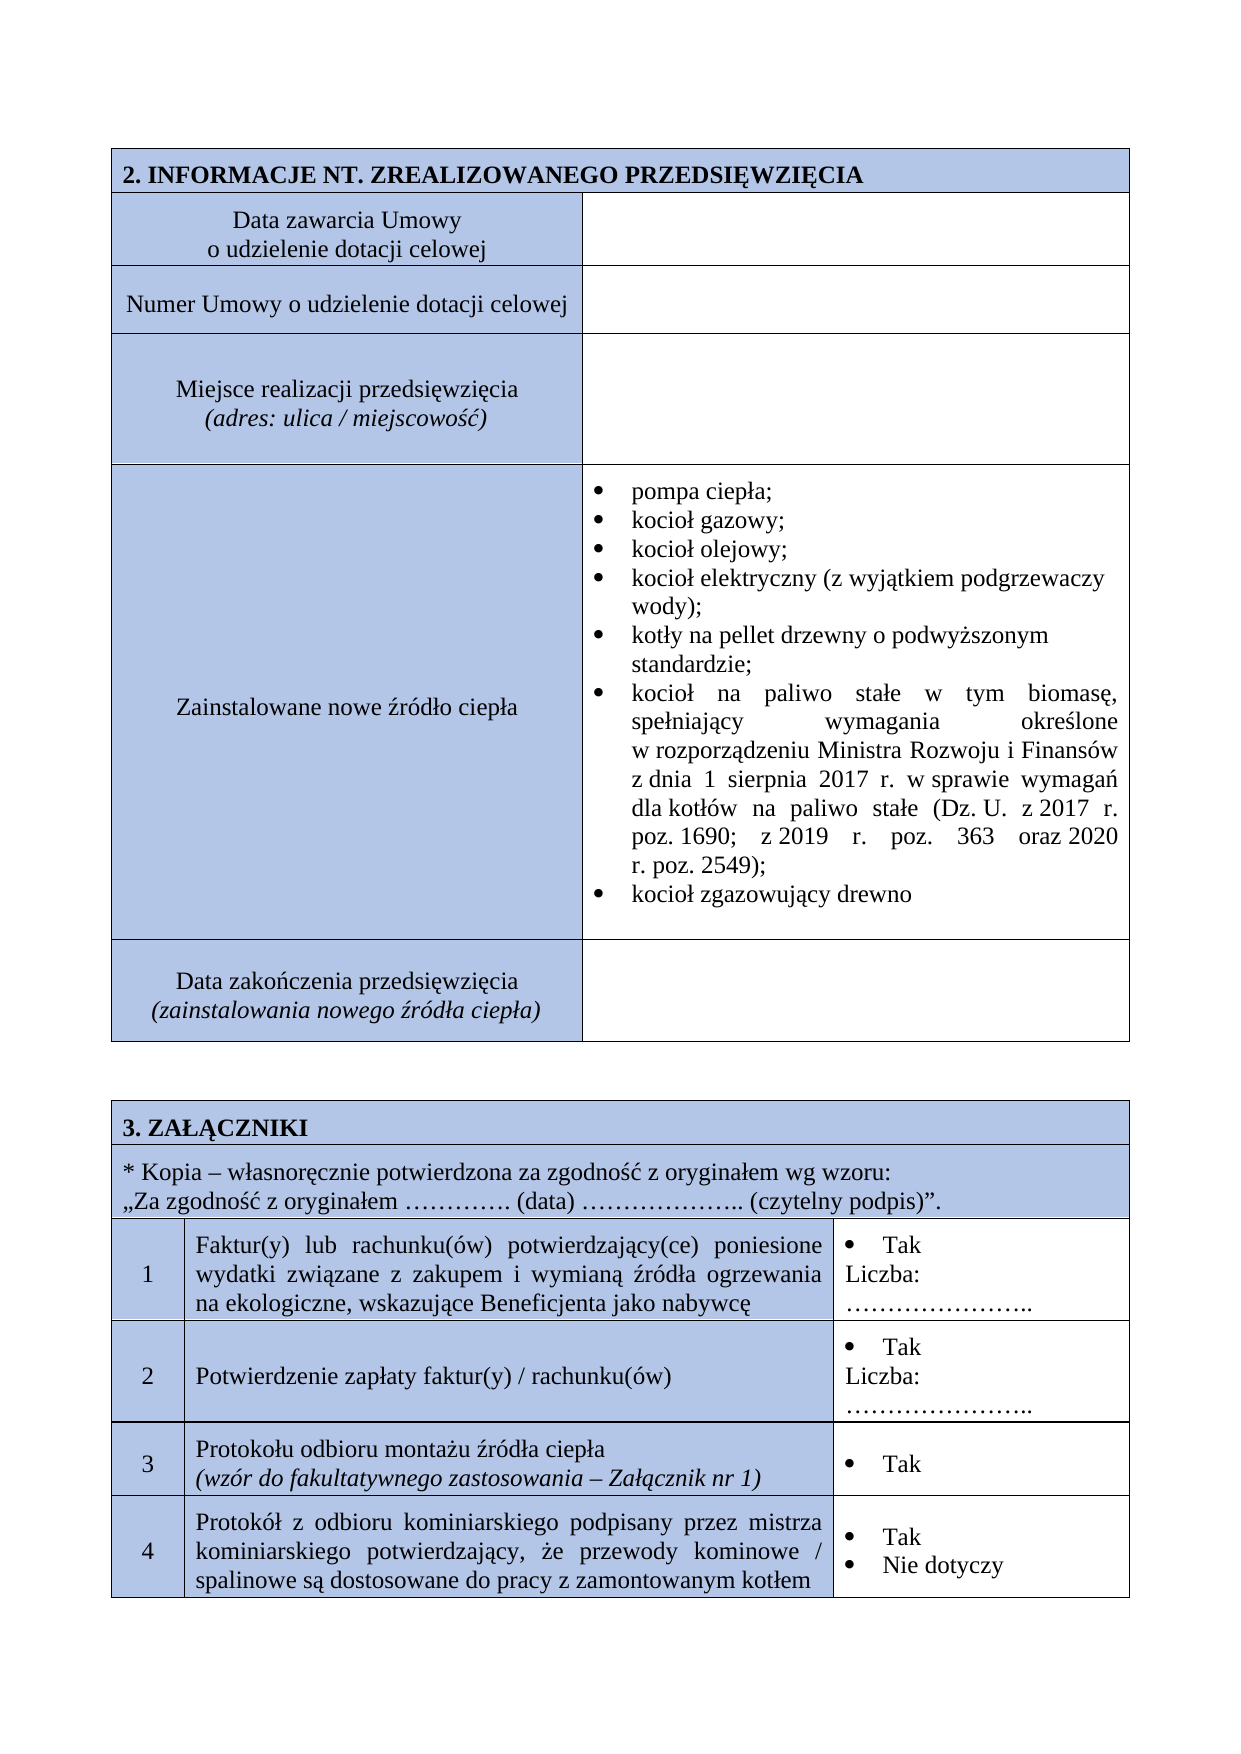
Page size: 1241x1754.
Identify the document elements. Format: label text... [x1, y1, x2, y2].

table_cell Potwierdzenie zapłaty faktur(y) / rachunku(ów) [185, 1321, 833, 1421]
table_cell Zainstalowane nowe źródło ciepła [112, 465, 582, 939]
table_cell Protokół z odbioru kominiarskiego podpisany przez mistrza kominiarskiego potwierdzający, że przewody kominowe / spalinowe są dostosowane do pracy z zamontowanym kotłem [185, 1496, 833, 1597]
table_cell Data zawarcia Umowy o udzielenie dotacji celowej [112, 193, 582, 265]
table_cell Tak [834, 1423, 1129, 1495]
table_cell 1 [112, 1219, 184, 1319]
table_cell Faktur(y) lub rachunku(ów) potwierdzający(ce) poniesione wydatki związane z zakupem i wymianą źródła ogrzewania na ekologiczne, wskazujące Beneficjenta jako nabywcę [185, 1219, 833, 1319]
table_cell * Kopia – własnoręcznie potwierdzona za zgodność z oryginałem wg wzoru: „Za zgodność z oryginałem …………. (data) ……………….. (czytelny podpis)”. [112, 1145, 1129, 1217]
table_cell Miejsce realizacji przedsięwzięcia (adres: ulica / miejscowość) [112, 334, 582, 463]
table_cell 2 [112, 1321, 184, 1421]
table_cell [583, 266, 1129, 333]
table_cell Tak Liczba: ………………….. [834, 1321, 1129, 1421]
table_cell 4 [112, 1496, 184, 1597]
table_cell [583, 193, 1129, 265]
table_cell 2. INFORMACJE NT. ZREALIZOWANEGO PRZEDSIĘWZIĘCIA [112, 149, 1129, 192]
table_cell 3 [112, 1423, 184, 1495]
table_cell Tak Liczba: ………………….. [834, 1219, 1129, 1319]
table_cell Tak Nie dotyczy [834, 1496, 1129, 1597]
table_cell Protokołu odbioru montażu źródła ciepła (wzór do fakultatywnego zastosowania – Załącznik nr 1) [185, 1423, 833, 1495]
table_cell Data zakończenia przedsięwzięcia (zainstalowania nowego źródła ciepła) [112, 940, 582, 1041]
table_cell [583, 334, 1129, 463]
table_header 3. ZAŁĄCZNIKI [112, 1101, 1129, 1144]
table_cell pompa ciepła; kocioł gazowy; kocioł olejowy; kocioł elektryczny (z wyjątkiem podgrzewaczy wody); kotły na pellet drzewny o podwyższonym standardzie; kocioł na paliwo stałe w tym biomasę, spełniający wymagania określone w rozporządzeniu Ministra Rozwoju i Finansów z dnia 1 sierpnia 2017 r. w sprawie wymagań dla kotłów na paliwo stałe (Dz. U. z 2017 r. poz. 1690; z 2019 r. poz. 363 oraz 2020 r. poz. 2549); kocioł zgazowujący drewno [583, 465, 1129, 939]
table_cell [583, 940, 1129, 1041]
table_cell Numer Umowy o udzielenie dotacji celowej [112, 266, 582, 333]
